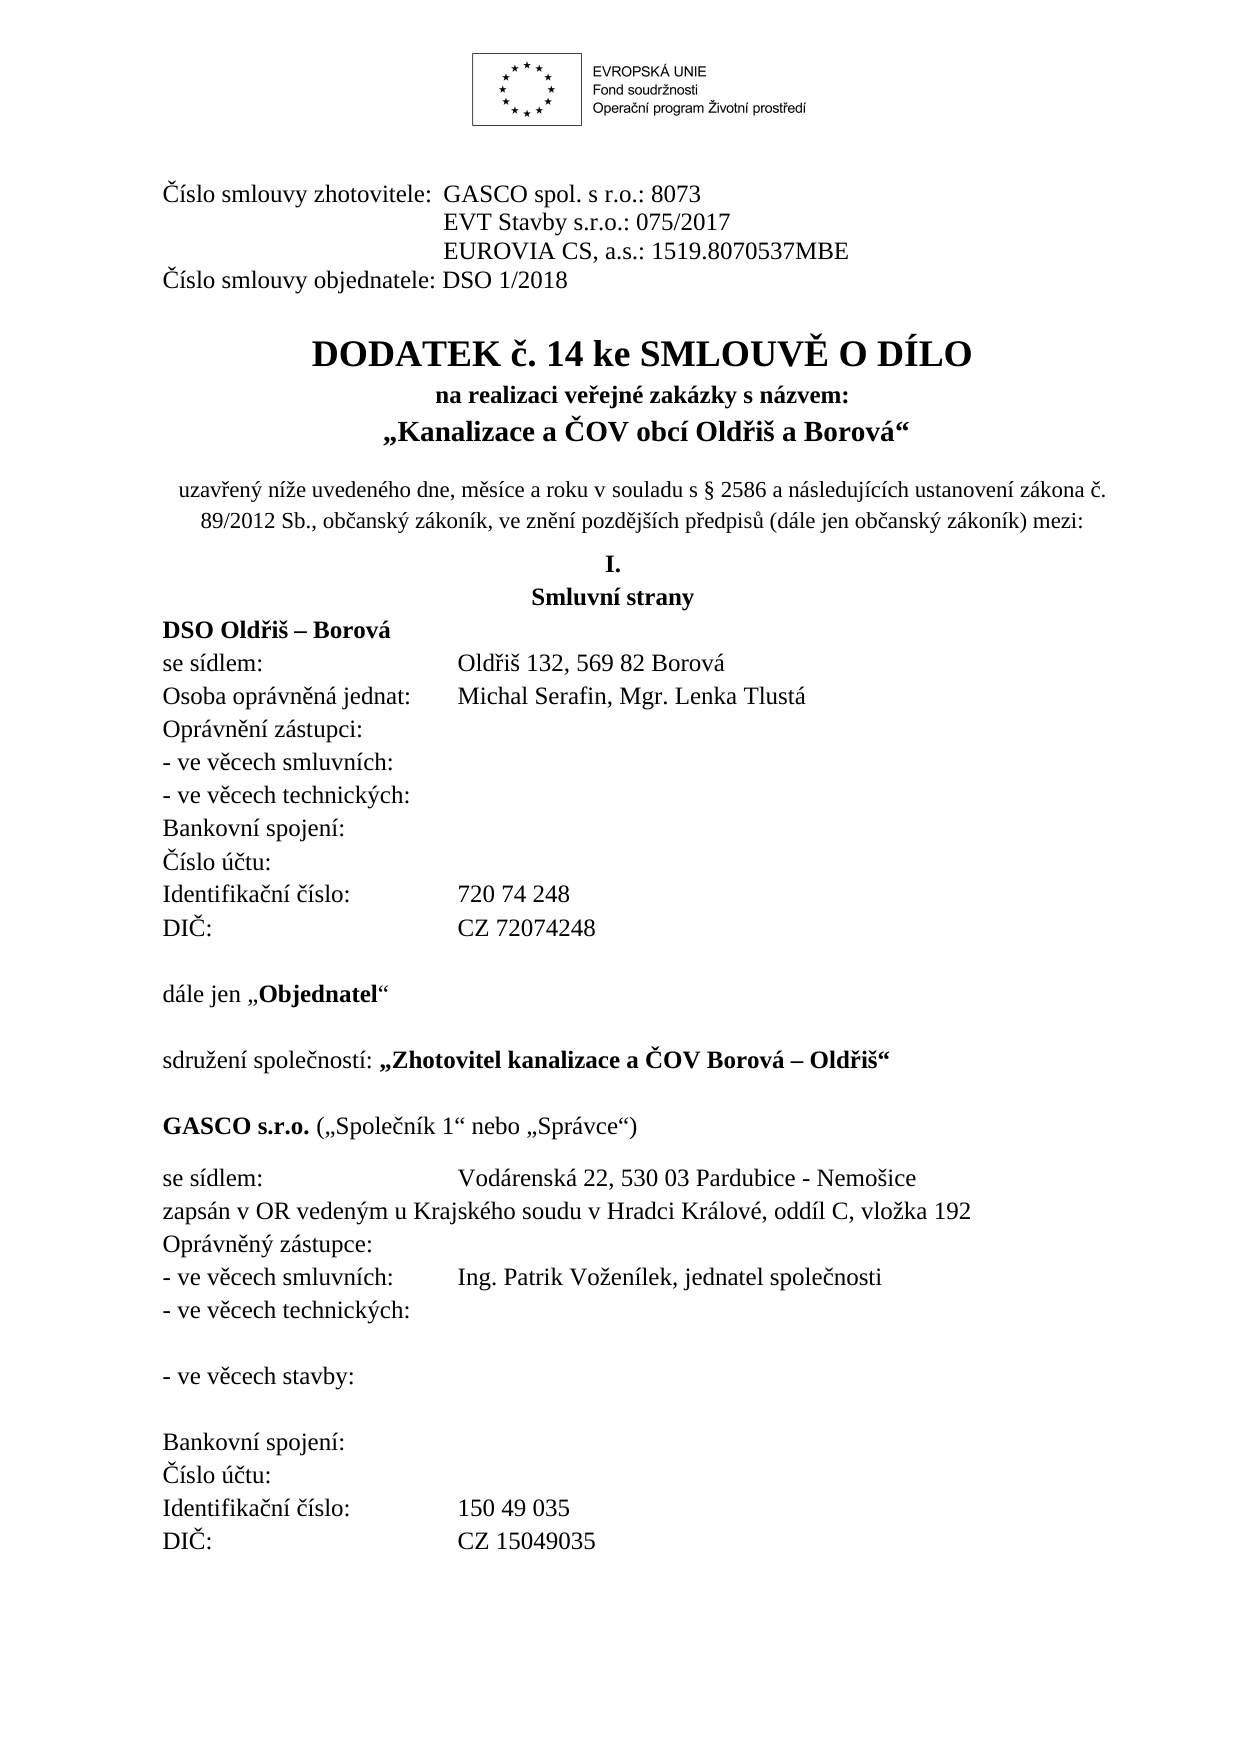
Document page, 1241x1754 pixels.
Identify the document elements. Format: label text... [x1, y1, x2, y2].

text Číslo smlouvy objednatele: DSO 1/2018 [162, 265, 1122, 294]
text zapsán v OR vedeným u Krajského soudu v Hradci Králové, oddíl C, vložka 192 [162, 1196, 1152, 1225]
text uzavřený níže uvedeného dne, měsíce a roku v souladu s § 2586 a následujících ustanovení zákona č. 89/2012 Sb., občanský zákoník, ve znění pozdějších předpisů (dále jen občanský zákoník) mezi: [162, 476, 1122, 533]
text - ve věcech technických: [162, 1295, 1122, 1324]
text Bankovní spojení: [162, 1427, 1122, 1456]
text na realizaci veřejné zakázky s názvem: [162, 381, 1122, 409]
text Oprávněný zástupce: [162, 1229, 1122, 1258]
picture [448, 29, 837, 150]
text - ve věcech stavby: [162, 1361, 1122, 1390]
title EUROVIA CS, a.s.: 1519.8070537MBE [162, 236, 1122, 265]
text se sídlem: Oldřiš 132, 569 82 Borová [162, 648, 1122, 677]
text Identifikační číslo: 720 74 248 [162, 879, 1122, 908]
text sdružení společností: „Zhotovitel kanalizace a ČOV Borová – Oldřiš“ [162, 1045, 1122, 1073]
text DSO Oldřiš – Borová [162, 615, 1122, 644]
text se sídlem: Vodárenská 22, 530 03 Pardubice - Nemošice [162, 1163, 1122, 1192]
text - ve věcech smluvních: [162, 747, 1122, 776]
text GASCO s.r.o. („Společník 1“ nebo „Správce“) [162, 1111, 1122, 1139]
text „Kanalizace a ČOV obcí Oldřiš a Borová“ [162, 414, 1122, 447]
text Číslo účtu: [162, 1460, 1122, 1489]
text - ve věcech technických: [162, 781, 1122, 809]
text Identifikační číslo: 150 49 035 [162, 1493, 1122, 1522]
text DIČ: CZ 15049035 [162, 1526, 1122, 1555]
text Číslo účtu: [162, 847, 1122, 875]
text Smluvní strany [162, 582, 1122, 611]
text Bankovní spojení: [162, 813, 1122, 842]
text DODATEK č. 14 ke SMLOUVĚ O DÍLO [162, 331, 1122, 374]
title EVT Stavby s.r.o.: 075/2017 [162, 207, 1122, 236]
title Číslo smlouvy zhotovitele: GASCO spol. s r.o.: 8073 [162, 179, 1122, 207]
text Oprávnění zástupci: [162, 714, 1122, 743]
text Osoba oprávněná jednat: Michal Serafin, Mgr. Lenka Tlustá [162, 681, 1122, 710]
text dále jen „Objednatel“ [162, 979, 1122, 1007]
text - ve věcech smluvních: Ing. Patrik Voženílek, jednatel společnosti [162, 1262, 1122, 1291]
text I. [162, 549, 1122, 578]
text DIČ: CZ 72074248 [162, 913, 1122, 941]
